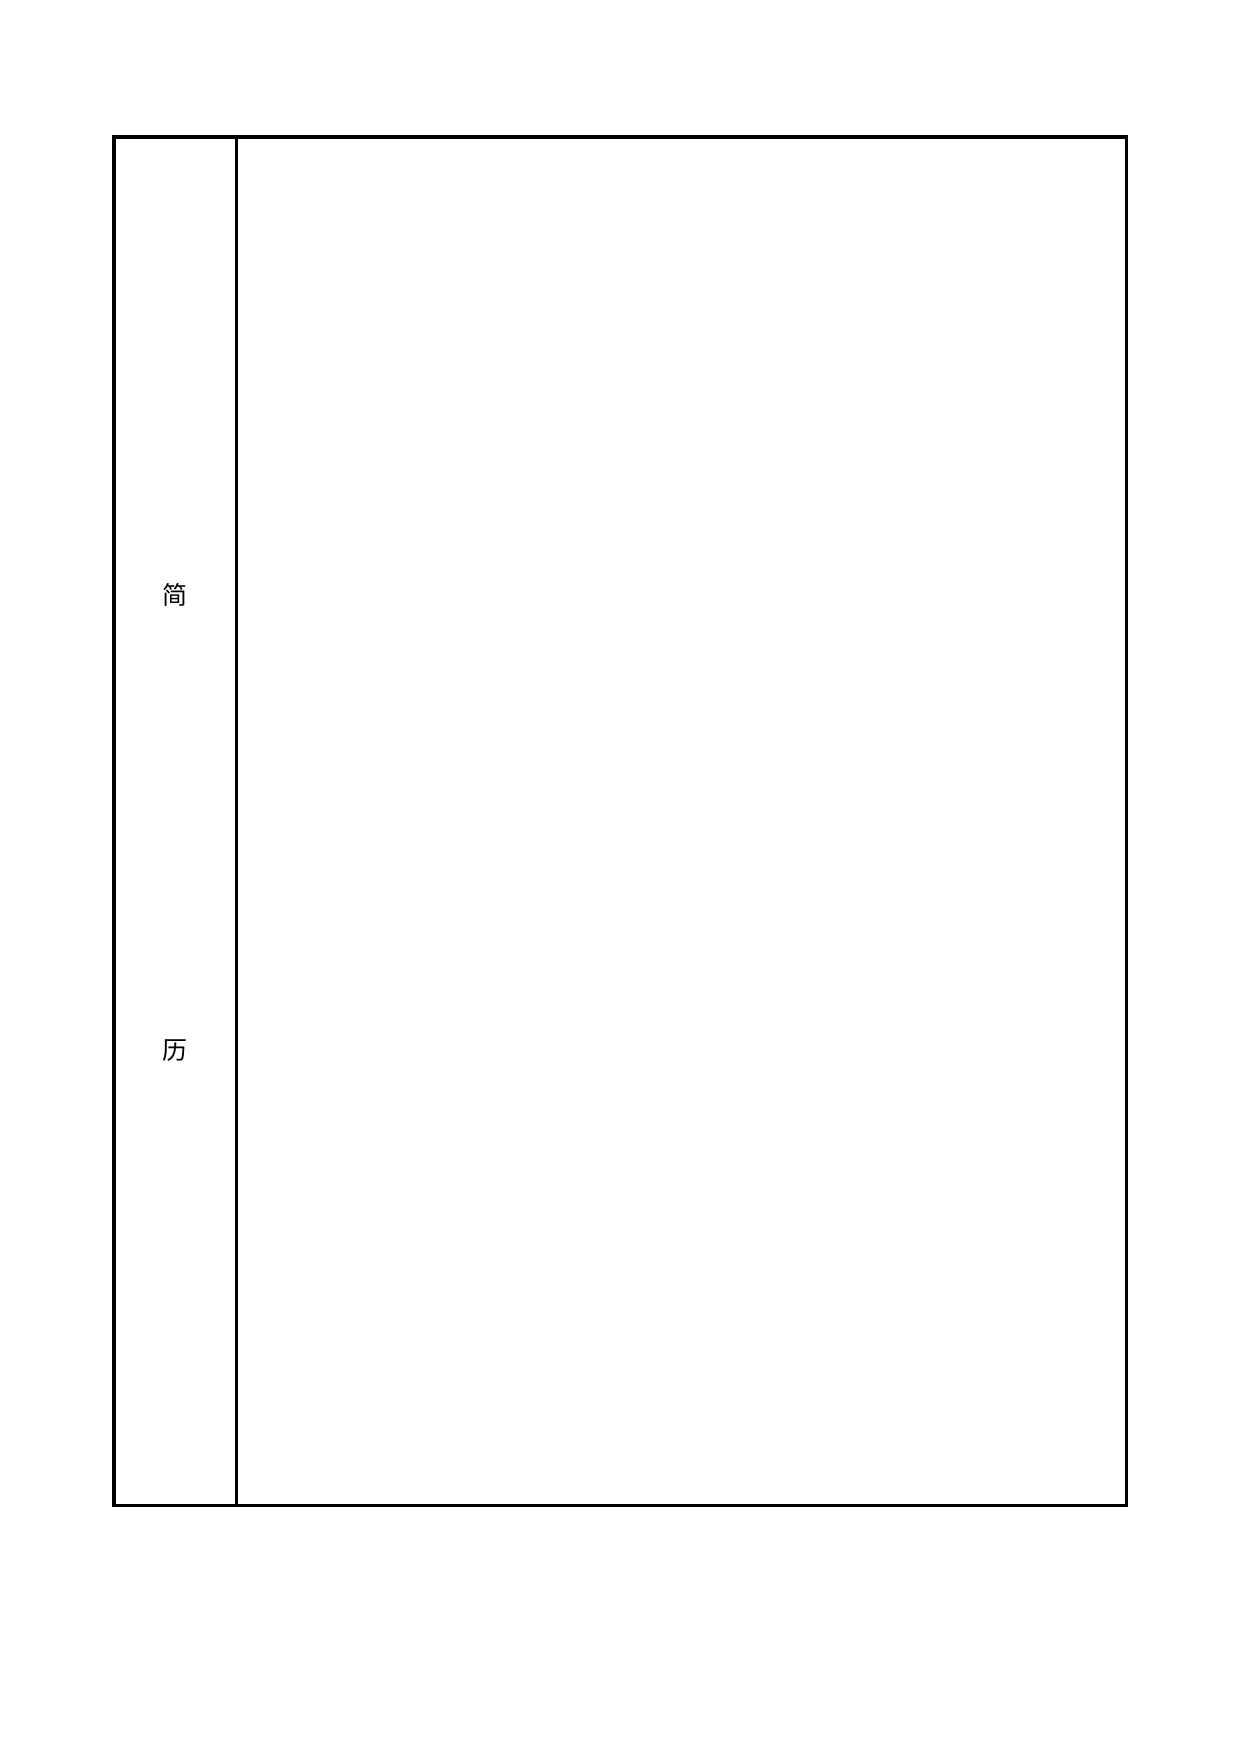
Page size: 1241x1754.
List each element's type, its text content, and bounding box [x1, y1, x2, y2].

table_cell [238, 139, 1125, 1503]
table_cell 简 历 [116, 139, 235, 1503]
